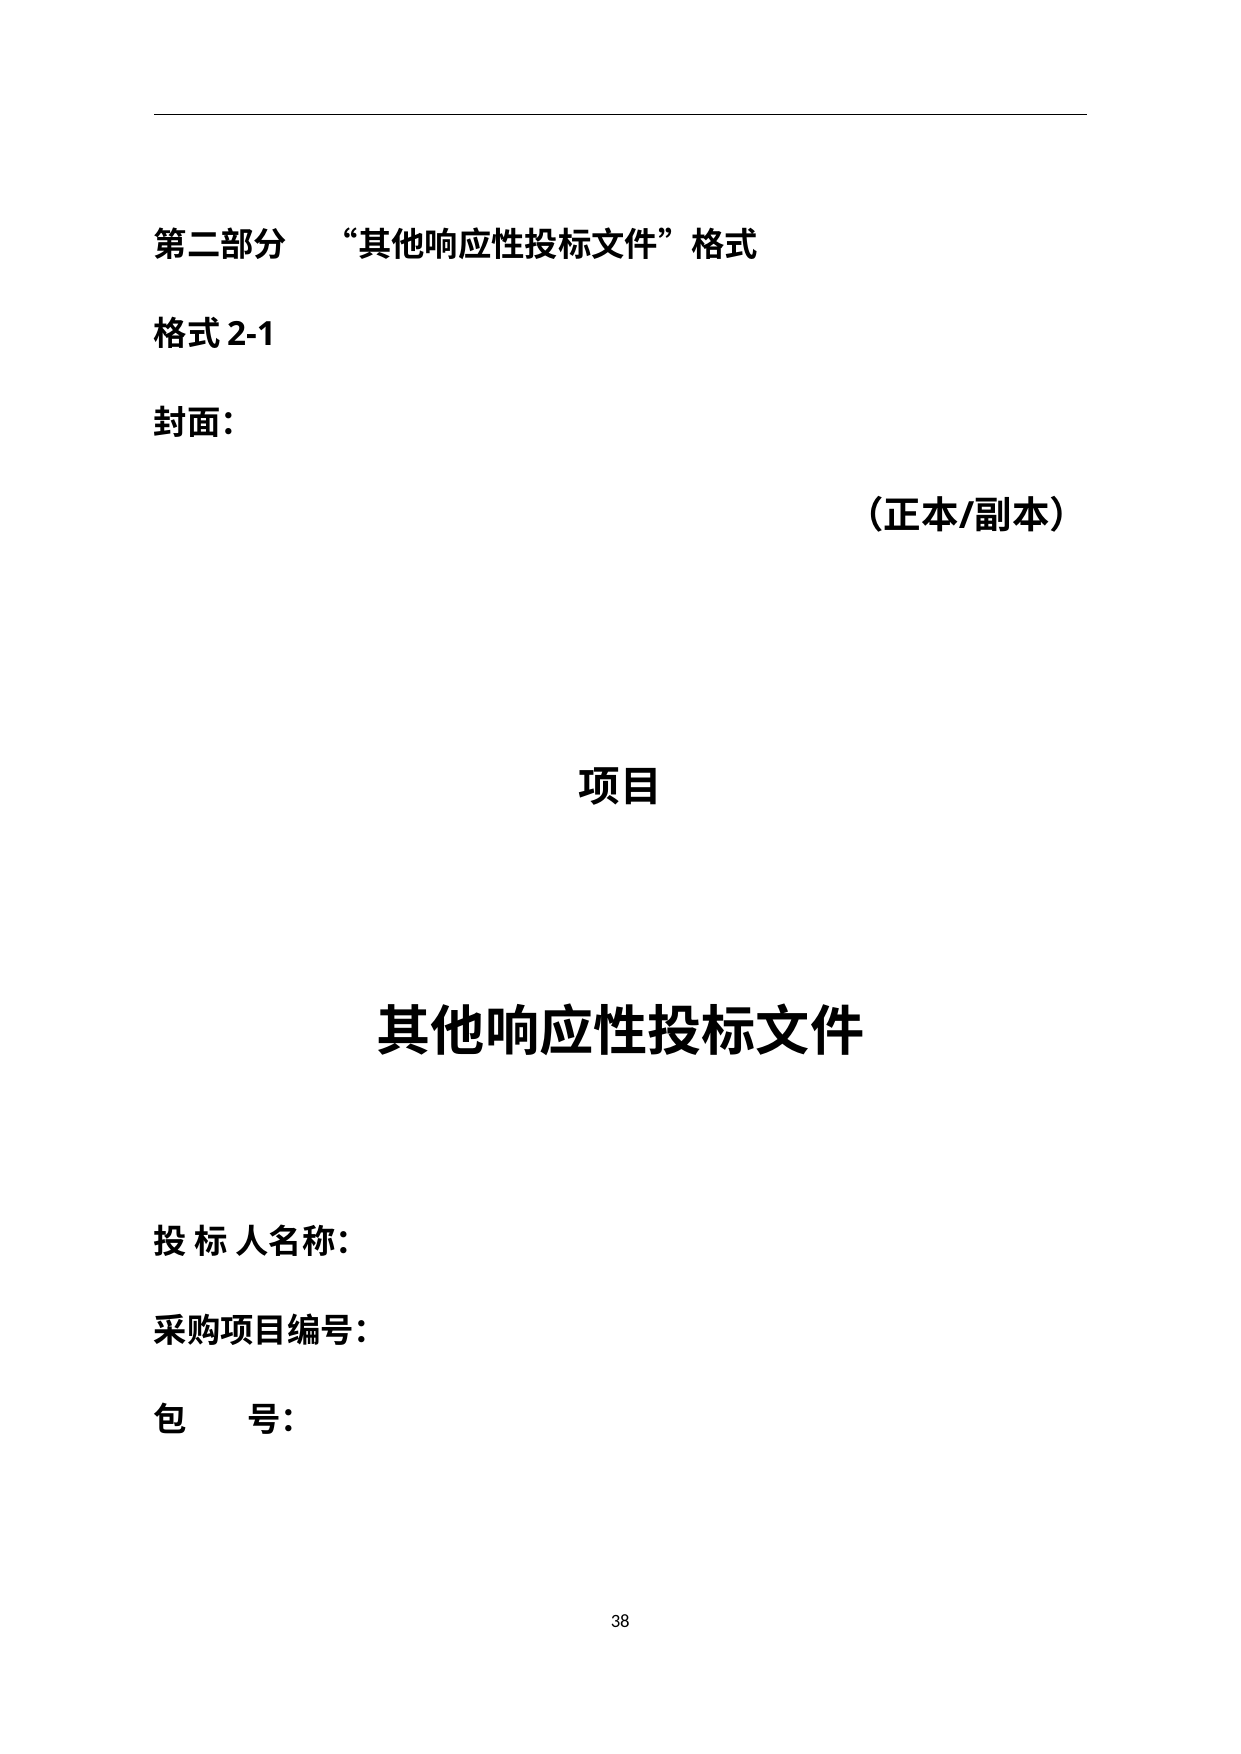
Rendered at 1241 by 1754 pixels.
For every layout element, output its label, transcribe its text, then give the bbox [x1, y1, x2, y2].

text 项目 [153, 753, 1087, 813]
text （正本/副本） [153, 485, 1087, 539]
text 投 标 人名称： [153, 1215, 1087, 1263]
text 第二部分 “其他响应性投标文件”格式 [153, 218, 1087, 266]
text 格式2-1 [153, 307, 1087, 355]
text 采购项目编号： [153, 1304, 1087, 1352]
text 包 号： [153, 1393, 1087, 1441]
text 封面： [153, 396, 1087, 444]
text 其他响应性投标文件 [153, 987, 1087, 1066]
